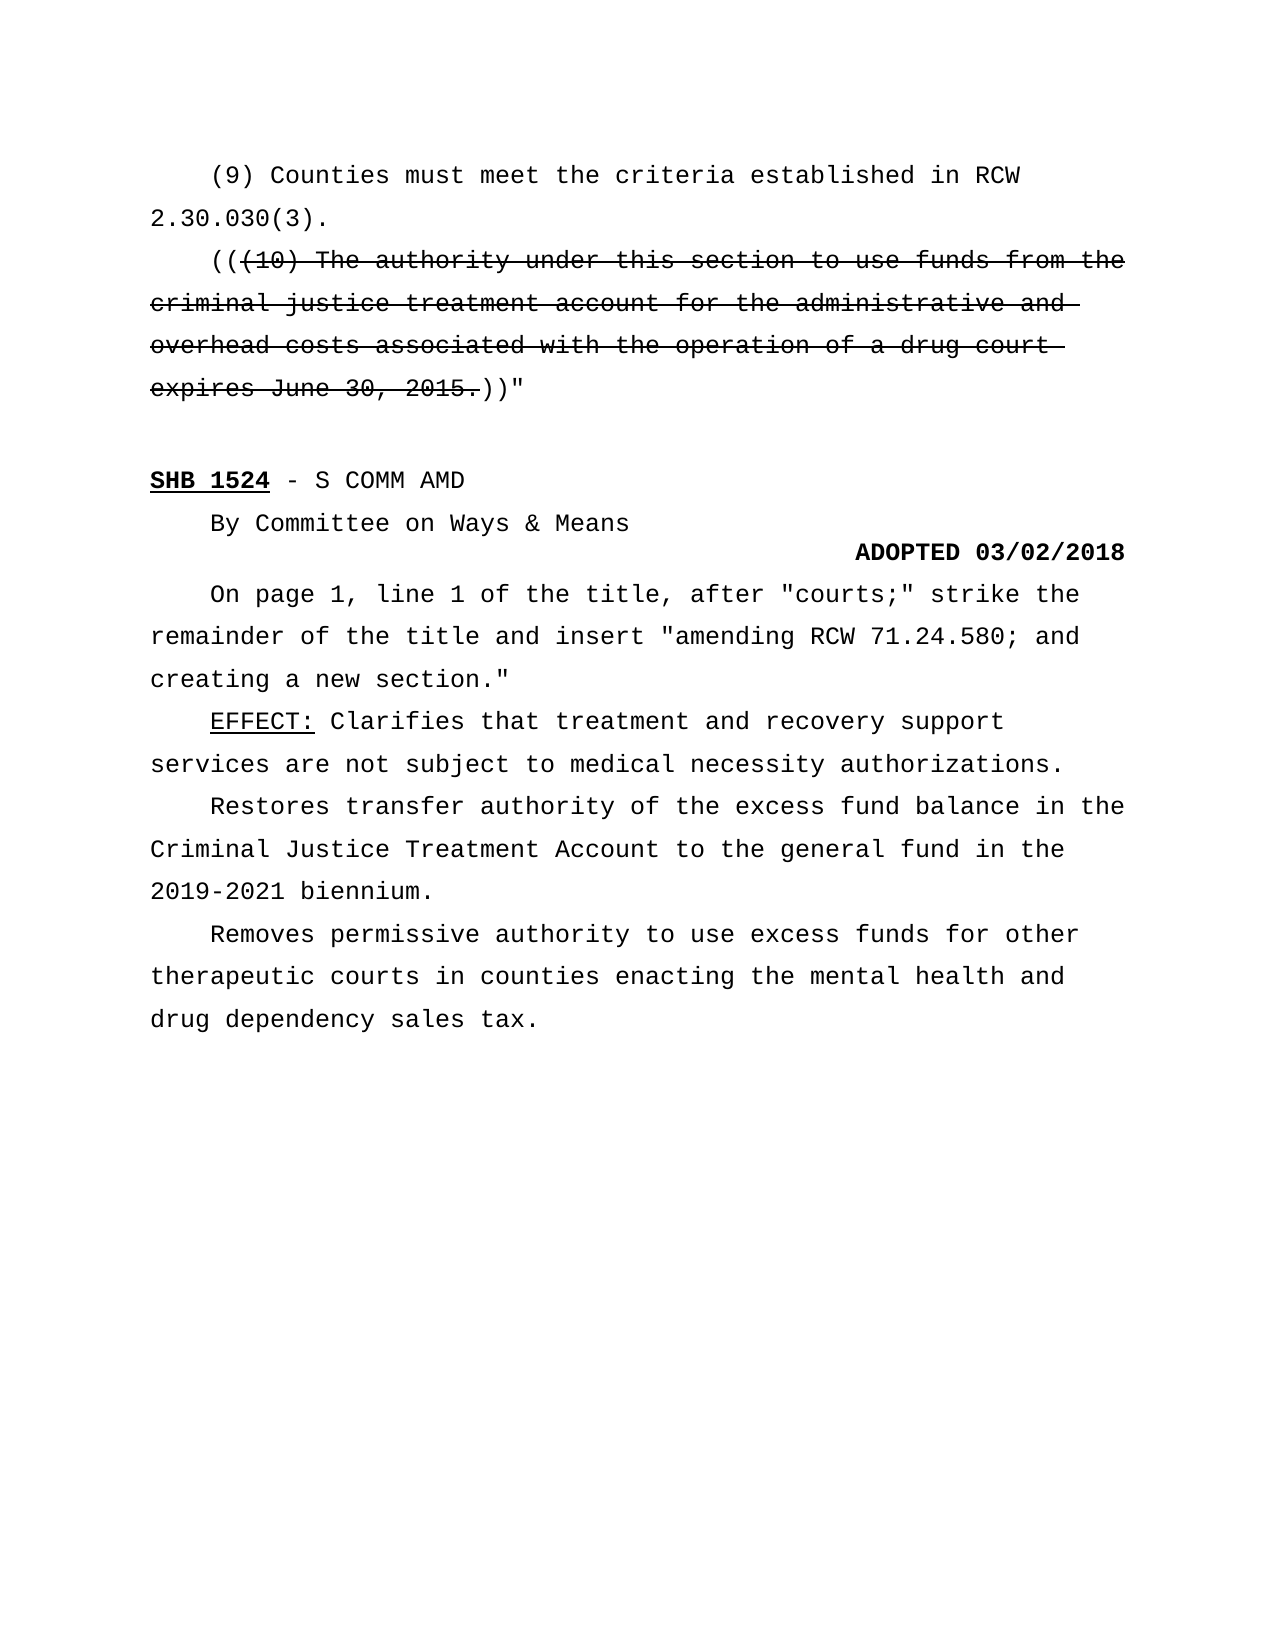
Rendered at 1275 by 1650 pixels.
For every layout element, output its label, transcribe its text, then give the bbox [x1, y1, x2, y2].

text (9) Counties must meet the criteria established in RCW 2.30.030(3). [150, 150, 1125, 235]
text EFFECT: Clarifies that treatment and recovery support services are not subject to medical necessity authorizations. [150, 696, 1125, 781]
text Restores transfer authority of the excess fund balance in the Criminal Justice Treatment Account to the general fund in the 2019-2021 biennium. [150, 781, 1125, 908]
text By Committee on Ways & Means [150, 497, 1125, 540]
text On page 1, line 1 of the title, after "courts;" strike the remainder of the title and insert "amending RCW 71.24.580; and creating a new section." [150, 568, 1125, 696]
text SHB 1524 - S COMM AMD [150, 455, 1125, 497]
text ADOPTED 03/02/2018 [150, 540, 1125, 568]
text (((10) The authority under this section to use funds from the criminal justice treatment account for the administrative and overhead costs associated with the operation of a drug court expires June 30, 2015.))" [150, 235, 1125, 405]
text Removes permissive authority to use excess funds for other therapeutic courts in counties enacting the mental health and drug dependency sales tax. [150, 908, 1125, 1036]
